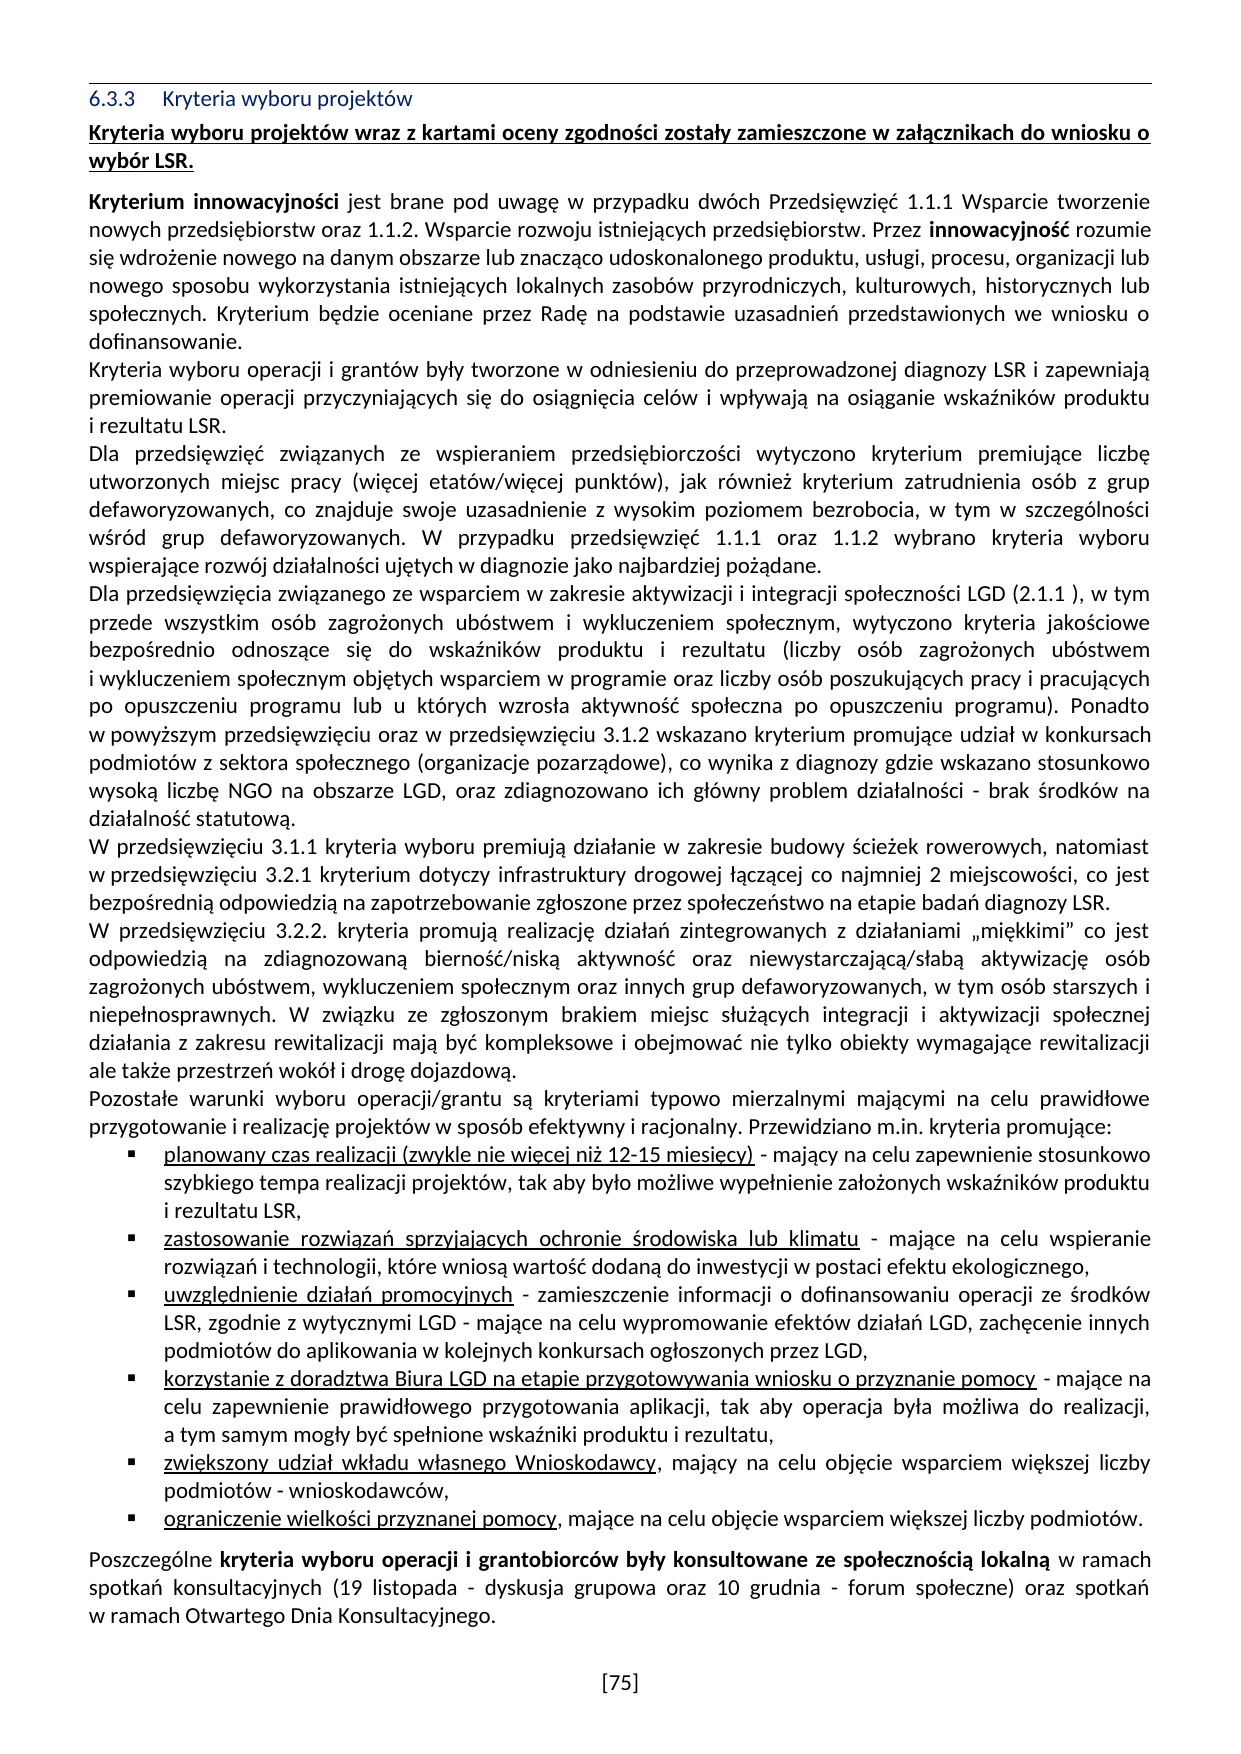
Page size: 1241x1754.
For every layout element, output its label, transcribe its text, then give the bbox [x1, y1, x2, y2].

subtitle Kryteria wyboru projektów [89, 84, 1152, 112]
list Dla przedsięwzięć związanych ze wspieraniem przedsiębiorczości wytyczono kryterium premiujące liczbę utworzonych miejsc pracy (więcej etatów/więcej punktów), jak również kryterium zatrudnienia osób z grup defaworyzowanych, co znajduje swoje uzasadnienie z wysokim poziomem bezrobocia, w tym w szczególności wśród grup defaworyzowanych. W przypadku przedsięwzięć 1.1.1 oraz 1.1.2 wybrano kryteria wyboru wspierające rozwój działalności ujętych w diagnozie jako najbardziej pożądane. [89, 439, 1152, 579]
list Kryterium innowacyjności jest brane pod uwagę w przypadku dwóch Przedsięwzięć 1.1.1 Wsparcie tworzenie nowych przedsiębiorstw oraz 1.1.2. Wsparcie rozwoju istniejących przedsiębiorstw. Przez innowacyjność rozumie się wdrożenie nowego na danym obszarze lub znacząco udoskonalonego produktu, usługi, procesu, organizacji lub nowego sposobu wykorzystania istniejących lokalnych zasobów przyrodniczych, kulturowych, historycznych lub społecznych. Kryterium będzie oceniane przez Radę na podstawie uzasadnień przedstawionych we wniosku o dofinansowanie. [89, 187, 1152, 355]
list Kryteria wyboru projektów wraz z kartami oceny zgodności zostały zamieszczone w załącznikach do wniosku o wybór LSR. [89, 118, 1152, 174]
list Dla przedsięwzięcia związanego ze wsparciem w zakresie aktywizacji i integracji społeczności LGD (2.1.1 ), w tym przede wszystkim osób zagrożonych ubóstwem i wykluczeniem społecznym, wytyczono kryteria jakościowe bezpośrednio odnoszące się do wskaźników produktu i rezultatu (liczby osób zagrożonych ubóstwem i wykluczeniem społecznym objętych wsparciem w programie oraz liczby osób poszukujących pracy i pracujących po opuszczeniu programu lub u których wzrosła aktywność społeczna po opuszczeniu programu). Ponadto w powyższym przedsięwzięciu oraz w przedsięwzięciu 3.1.2 wskazano kryterium promujące udział w konkursach podmiotów z sektora społecznego (organizacje pozarządowe), co wynika z diagnozy gdzie wskazano stosunkowo wysoką liczbę NGO na obszarze LGD, oraz zdiagnozowano ich główny problem działalności - brak środków na działalność statutową. [89, 579, 1152, 832]
list zastosowanie rozwiązań sprzyjających ochronie środowiska lub klimatu - mające na celu wspieranie rozwiązań i technologii, które wniosą wartość dodaną do inwestycji w postaci efektu ekologicznego, [126, 1224, 1152, 1280]
list korzystanie z doradztwa Biura LGD na etapie przygotowywania wniosku o przyznanie pomocy - mające na celu zapewnienie prawidłowego przygotowania aplikacji, tak aby operacja była możliwa do realizacji, a tym samym mogły być spełnione wskaźniki produktu i rezultatu, [126, 1364, 1152, 1448]
list Pozostałe warunki wyboru operacji/grantu są kryteriami typowo mierzalnymi mającymi na celu prawidłowe przygotowanie i realizację projektów w sposób efektywny i racjonalny. Przewidziano m.in. kryteria promujące: [89, 1084, 1152, 1140]
list zwiększony udział wkładu własnego Wnioskodawcy, mający na celu objęcie wsparciem większej liczby podmiotów - wnioskodawców, [126, 1448, 1152, 1504]
list uwzględnienie działań promocyjnych - zamieszczenie informacji o dofinansowaniu operacji ze środków LSR, zgodnie z wytycznymi LGD - mające na celu wypromowanie efektów działań LGD, zachęcenie innych podmiotów do aplikowania w kolejnych konkursach ogłoszonych przez LGD, [126, 1280, 1152, 1364]
list ograniczenie wielkości przyznanej pomocy, mające na celu objęcie wsparciem większej liczby podmiotów. [126, 1504, 1152, 1532]
list Poszczególne kryteria wyboru operacji i grantobiorców były konsultowane ze społecznością lokalną w ramach spotkań konsultacyjnych (19 listopada - dyskusja grupowa oraz 10 grudnia - forum społeczne) oraz spotkań w ramach Otwartego Dnia Konsultacyjnego. [89, 1545, 1152, 1629]
list W przedsięwzięciu 3.2.2. kryteria promują realizację działań zintegrowanych z działaniami „miękkimi” co jest odpowiedzią na zdiagnozowaną bierność/niską aktywność oraz niewystarczającą/słabą aktywizację osób zagrożonych ubóstwem, wykluczeniem społecznym oraz innych grup defaworyzowanych, w tym osób starszych i niepełnosprawnych. W związku ze zgłoszonym brakiem miejsc służących integracji i aktywizacji społecznej działania z zakresu rewitalizacji mają być kompleksowe i obejmować nie tylko obiekty wymagające rewitalizacji ale także przestrzeń wokół i drogę dojazdową. [89, 916, 1152, 1084]
list planowany czas realizacji (zwykle nie więcej niż 12-15 miesięcy) - mający na celu zapewnienie stosunkowo szybkiego tempa realizacji projektów, tak aby było możliwe wypełnienie założonych wskaźników produktu i rezultatu LSR, [126, 1140, 1152, 1224]
list W przedsięwzięciu 3.1.1 kryteria wyboru premiują działanie w zakresie budowy ścieżek rowerowych, natomiast w przedsięwzięciu 3.2.1 kryterium dotyczy infrastruktury drogowej łączącej co najmniej 2 miejscowości, co jest bezpośrednią odpowiedzią na zapotrzebowanie zgłoszone przez społeczeństwo na etapie badań diagnozy LSR. [89, 832, 1152, 916]
list Kryteria wyboru operacji i grantów były tworzone w odniesieniu do przeprowadzonej diagnozy LSR i zapewniają premiowanie operacji przyczyniających się do osiągnięcia celów i wpływają na osiąganie wskaźników produktu i rezultatu LSR. [89, 355, 1152, 439]
